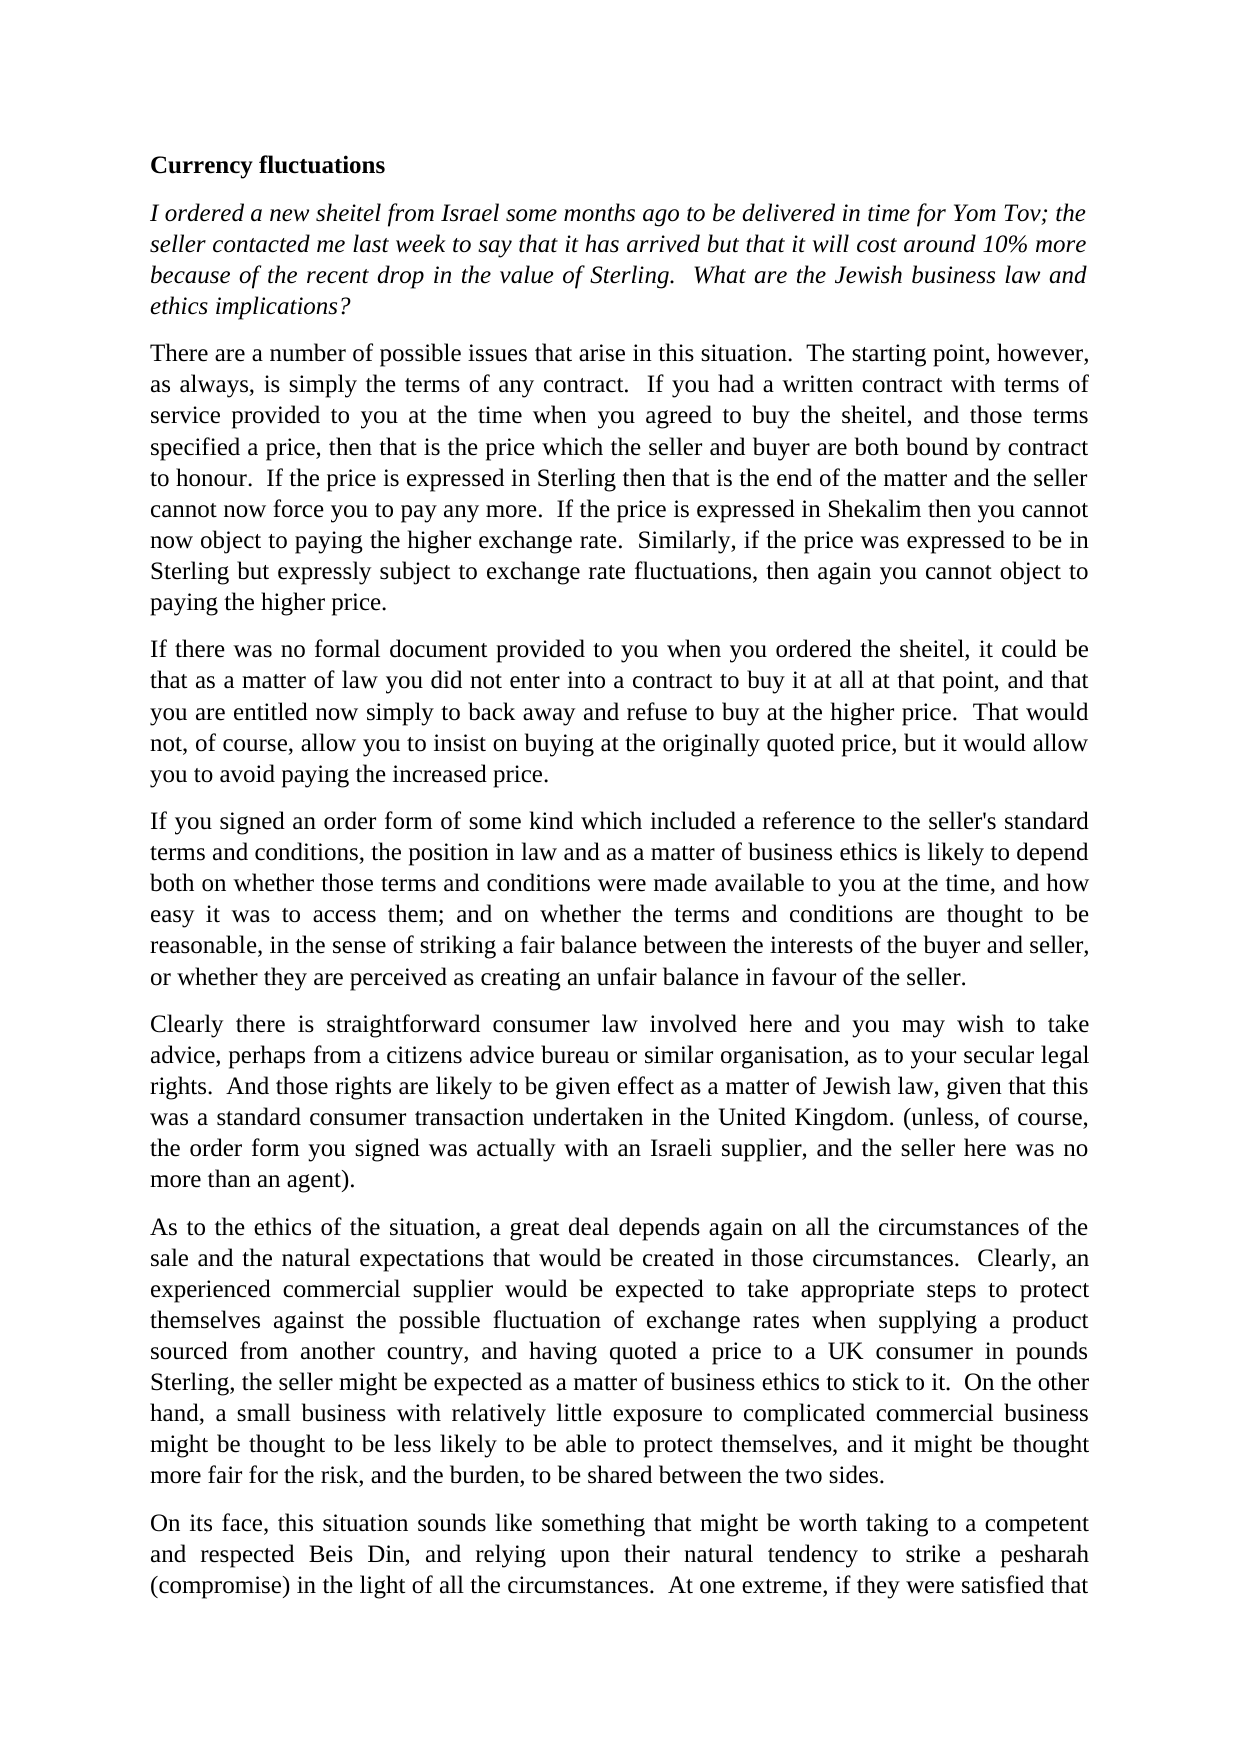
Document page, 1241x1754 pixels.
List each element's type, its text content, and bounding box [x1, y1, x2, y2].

text I ordered a new sheitel from Israel some months ago to be delivered in time for Yom Tov; the seller contacted me last week to say that it has arrived but that it will cost around 10% more because of the recent drop in the value of Sterling. What are the Jewish business law and ethics implications? [150, 198, 1090, 319]
text If you signed an order form of some kind which included a reference to the seller's standard terms and conditions, the position in law and as a matter of business ethics is likely to depend both on whether those terms and conditions were made available to you at the time, and how easy it was to access them; and on whether the terms and conditions are thought to be reasonable, in the sense of striking a fair balance between the interests of the buyer and seller, or whether they are perceived as creating an unfair balance in favour of the seller. [150, 806, 1090, 990]
text As to the ethics of the situation, a great deal depends again on all the circumstances of the sale and the natural expectations that would be created in those circumstances. Clearly, an experienced commercial supplier would be expected to take appropriate steps to protect themselves against the possible fluctuation of exchange rates when supplying a product sourced from another country, and having quoted a price to a UK consumer in pounds Sterling, the seller might be expected as a matter of business ethics to stick to it. On the other hand, a small business with relatively little exposure to complicated commercial business might be thought to be less likely to be able to protect themselves, and it might be thought more fair for the risk, and the burden, to be shared between the two sides. [150, 1212, 1090, 1489]
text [150, 1508, 1090, 1599]
text Clearly there is straightforward consumer law involved here and you may wish to take advice, perhaps from a citizens advice bureau or similar organisation, as to your secular legal rights. And those rights are likely to be given effect as a matter of Jewish law, given that this was a standard consumer transaction undertaken in the United Kingdom. (unless, of course, the order form you signed was actually with an Israeli supplier, and the seller here was no more than an agent). [150, 1009, 1090, 1193]
text If there was no formal document provided to you when you ordered the sheitel, it could be that as a matter of law you did not enter into a contract to buy it at all at that point, and that you are entitled now simply to back away and refuse to buy at the higher price. That would not, of course, allow you to insist on buying at the originally quoted price, but it would allow you to avoid paying the increased price. [150, 634, 1090, 787]
text Currency fluctuations [150, 150, 1090, 179]
text There are a number of possible issues that arise in this situation. The starting point, however, as always, is simply the terms of any contract. If you had a written contract with terms of service provided to you at the time when you agreed to buy the sheitel, and those terms specified a price, then that is the price which the seller and buyer are both bound by contract to honour. If the price is expressed in Sterling then that is the end of the matter and the seller cannot now force you to pay any more. If the price is expressed in Shekalim then you cannot now object to paying the higher exchange rate. Similarly, if the price was expressed to be in Sterling but expressly subject to exchange rate fluctuations, then again you cannot object to paying the higher price. [150, 338, 1090, 616]
